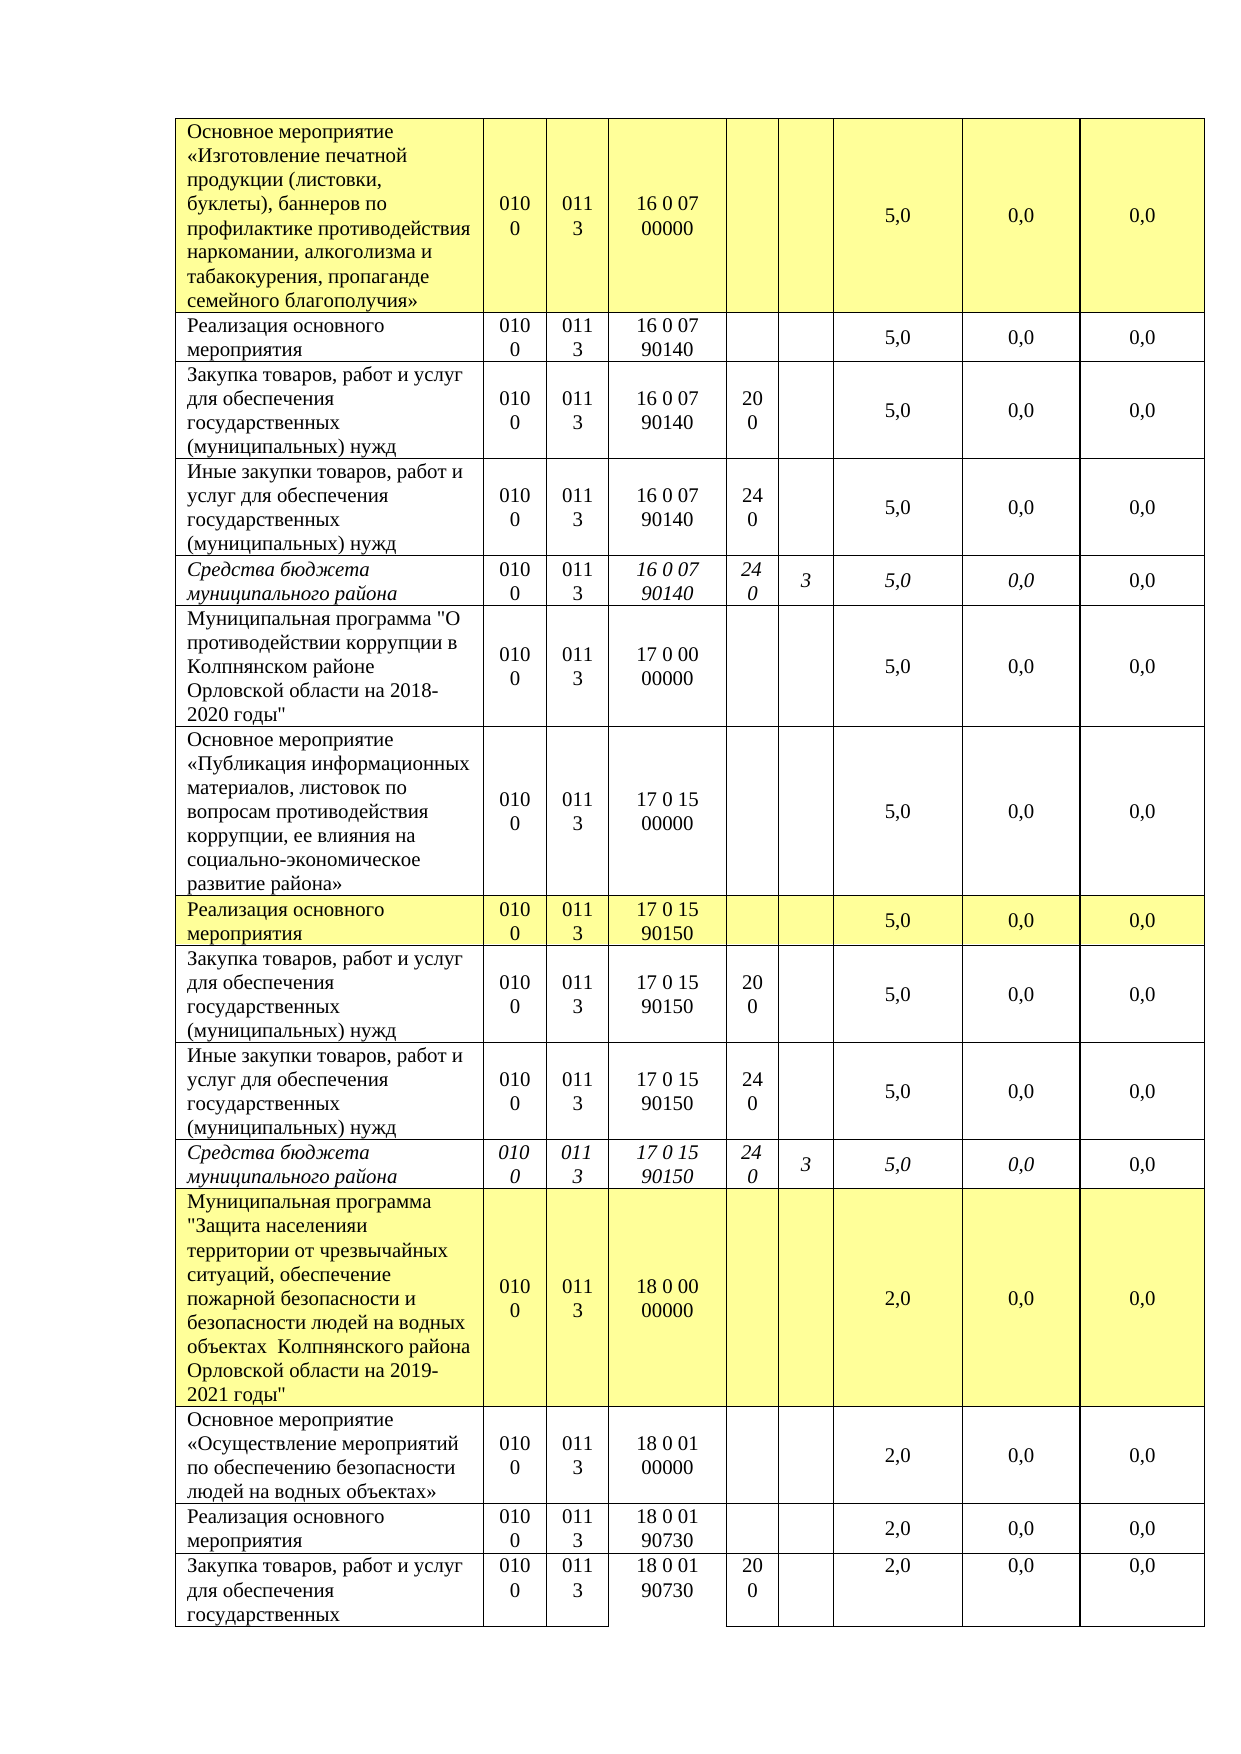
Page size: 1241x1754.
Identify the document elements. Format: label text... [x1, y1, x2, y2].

table_cell 0100 [484, 606, 546, 726]
table_cell 0,0 [1081, 606, 1204, 726]
table_cell [727, 1407, 778, 1503]
table_cell 0100 [484, 727, 546, 895]
table_cell 240 [727, 556, 778, 604]
table_cell 240 [727, 1140, 778, 1188]
table_cell 2,0 [834, 1504, 962, 1552]
table_cell 5,0 [834, 119, 962, 312]
table_cell 5,0 [834, 727, 962, 895]
table_cell Реализация основного мероприятия [176, 1504, 483, 1552]
table_cell Иные закупки товаров, работ и услуг для обеспечения государственных (муниципальных) нужд [176, 459, 483, 555]
table_cell 0113 [547, 1043, 608, 1139]
table_cell 0113 [547, 1504, 608, 1552]
table_cell Муниципальная программа "Защита населенияи территории от чрезвычайных ситуаций, обеспечение пожарной безопасности и безопасности людей на водных объектах Колпнянского района Орловской области на 2019-2021 годы" [176, 1189, 483, 1406]
table_cell 0113 [547, 946, 608, 1042]
table_cell 16 0 07 90140 [609, 362, 726, 458]
table_cell 0100 [484, 1189, 546, 1406]
table_cell 240 [727, 459, 778, 555]
table_cell 0,0 [1081, 362, 1204, 458]
table_cell 0,0 [963, 896, 1079, 944]
table_cell 5,0 [834, 606, 962, 726]
table_cell 0,0 [963, 362, 1079, 458]
table_cell 0113 [547, 1189, 608, 1406]
table_cell 0,0 [963, 727, 1079, 895]
table_cell 0,0 [1081, 459, 1204, 555]
table_cell Реализация основного мероприятия [176, 313, 483, 361]
table_cell 0,0 [1081, 1504, 1204, 1552]
table_cell 2,0 [834, 1554, 962, 1626]
table_cell 5,0 [834, 896, 962, 944]
table_cell [779, 362, 833, 458]
table_cell 0100 [484, 313, 546, 361]
table_cell 17 0 15 90150 [609, 946, 726, 1042]
table_cell 0100 [484, 896, 546, 944]
table_cell 0,0 [1081, 1554, 1204, 1626]
table_cell 0113 [547, 556, 608, 604]
table_cell 0,0 [963, 1504, 1079, 1552]
table_cell 18 0 01 00000 [609, 1407, 726, 1503]
table_cell 0,0 [963, 1189, 1079, 1406]
table_cell 0,0 [1081, 727, 1204, 895]
table_cell 18 0 01 90730 [609, 1504, 726, 1552]
table_cell 0113 [547, 313, 608, 361]
table_cell 0113 [547, 362, 608, 458]
table_cell 16 0 07 90140 [609, 556, 726, 604]
table_cell 0113 [547, 896, 608, 944]
table_cell 16 0 07 00000 [609, 119, 726, 312]
table_cell 0,0 [963, 459, 1079, 555]
table_cell 0100 [484, 1554, 546, 1626]
table_cell 0,0 [1081, 313, 1204, 361]
table_cell 0,0 [963, 556, 1079, 604]
table_cell 18 0 01 90730 [609, 1554, 726, 1626]
table_cell [779, 946, 833, 1042]
table_cell [779, 1043, 833, 1139]
table_cell Средства бюджета муниципального района [176, 556, 483, 604]
table_cell [727, 119, 778, 312]
table_cell 0113 [547, 1407, 608, 1503]
table_cell [779, 313, 833, 361]
table_cell 2,0 [834, 1189, 962, 1406]
table_cell [727, 606, 778, 726]
table_cell [727, 1504, 778, 1552]
table_cell Иные закупки товаров, работ и услуг для обеспечения государственных (муниципальных) нужд [176, 1043, 483, 1139]
table_cell Реализация основного мероприятия [176, 896, 483, 944]
table_cell 0113 [547, 1554, 608, 1626]
table_cell 0100 [484, 1043, 546, 1139]
table_cell [779, 1504, 833, 1552]
table_cell 200 [727, 362, 778, 458]
table_cell 0,0 [963, 1140, 1079, 1188]
table_cell 3 [779, 1140, 833, 1188]
table_cell [727, 313, 778, 361]
table_cell 0,0 [1081, 556, 1204, 604]
table_cell 0,0 [963, 119, 1079, 312]
table_cell 200 [727, 1554, 778, 1626]
table_cell 0,0 [963, 1043, 1079, 1139]
table_cell Средства бюджета муниципального района [176, 1140, 483, 1188]
table_cell [779, 606, 833, 726]
table_cell 0,0 [1081, 1407, 1204, 1503]
table_cell 18 0 00 00000 [609, 1189, 726, 1406]
table_cell [727, 1189, 778, 1406]
table_cell 0100 [484, 946, 546, 1042]
table_cell Основное мероприятие «Осуществление мероприятий по обеспечению безопасности людей на водных объектах» [176, 1407, 483, 1503]
table_cell Закупка товаров, работ и услуг для обеспечения государственных (муниципальных) нужд [176, 946, 483, 1042]
table_cell 17 0 15 00000 [609, 727, 726, 895]
table_cell Закупка товаров, работ и услуг для обеспечения государственных (муниципальных) нужд [176, 362, 483, 458]
table_cell 0100 [484, 1140, 546, 1188]
table_cell 5,0 [834, 313, 962, 361]
table_cell 0,0 [1081, 896, 1204, 944]
table_cell 0,0 [1081, 119, 1204, 312]
table_cell 0100 [484, 556, 546, 604]
table_cell 17 0 00 00000 [609, 606, 726, 726]
table_cell 0113 [547, 1140, 608, 1188]
table_cell 0,0 [963, 1407, 1079, 1503]
table_cell 0100 [484, 459, 546, 555]
table_cell 5,0 [834, 1043, 962, 1139]
table_cell 0,0 [963, 946, 1079, 1042]
table_cell 0113 [547, 459, 608, 555]
table_cell 0,0 [1081, 1140, 1204, 1188]
table_cell [779, 1554, 833, 1626]
table_cell [727, 727, 778, 895]
table_cell 0,0 [1081, 1043, 1204, 1139]
table_cell 0113 [547, 727, 608, 895]
table_cell [779, 896, 833, 944]
table_cell 0,0 [1081, 1189, 1204, 1406]
table_cell Муниципальная программа "О противодействии коррупции в Колпнянском районе Орловской области на 2018-2020 годы" [176, 606, 483, 726]
table_cell 200 [727, 946, 778, 1042]
table_cell 0100 [484, 119, 546, 312]
table_cell 0113 [547, 119, 608, 312]
table_cell [727, 896, 778, 944]
table_cell 17 0 15 90150 [609, 1140, 726, 1188]
table_cell 0,0 [963, 606, 1079, 726]
table_cell Основное мероприятие «Публикация информационных материалов, листовок по вопросам противодействия коррупции, ее влияния на социально-экономическое развитие района» [176, 727, 483, 895]
table_cell [779, 1189, 833, 1406]
table_cell 3 [779, 556, 833, 604]
table_cell [779, 459, 833, 555]
table_cell 0100 [484, 362, 546, 458]
table_cell 2,0 [834, 1407, 962, 1503]
table_cell 5,0 [834, 459, 962, 555]
table_cell 5,0 [834, 1140, 962, 1188]
table_cell 5,0 [834, 556, 962, 604]
table_cell 16 0 07 90140 [609, 459, 726, 555]
table_cell 0100 [484, 1407, 546, 1503]
table_cell [779, 1407, 833, 1503]
table_cell 0,0 [1081, 946, 1204, 1042]
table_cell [176, 1554, 483, 1626]
table_cell 0,0 [963, 313, 1079, 361]
table_cell 5,0 [834, 946, 962, 1042]
table_cell [779, 727, 833, 895]
table_cell Основное мероприятие «Изготовление печатной продукции (листовки, буклеты), баннеров по профилактике противодействия наркомании, алкоголизма и табакокурения, пропаганде семейного благополучия» [176, 119, 483, 312]
table_cell 5,0 [834, 362, 962, 458]
table_cell 16 0 07 90140 [609, 313, 726, 361]
table_cell 0100 [484, 1504, 546, 1552]
table_cell 17 0 15 90150 [609, 896, 726, 944]
table_cell [779, 119, 833, 312]
table_cell 0113 [547, 606, 608, 726]
table_cell 17 0 15 90150 [609, 1043, 726, 1139]
table_cell 240 [727, 1043, 778, 1139]
table_cell 0,0 [963, 1554, 1079, 1626]
